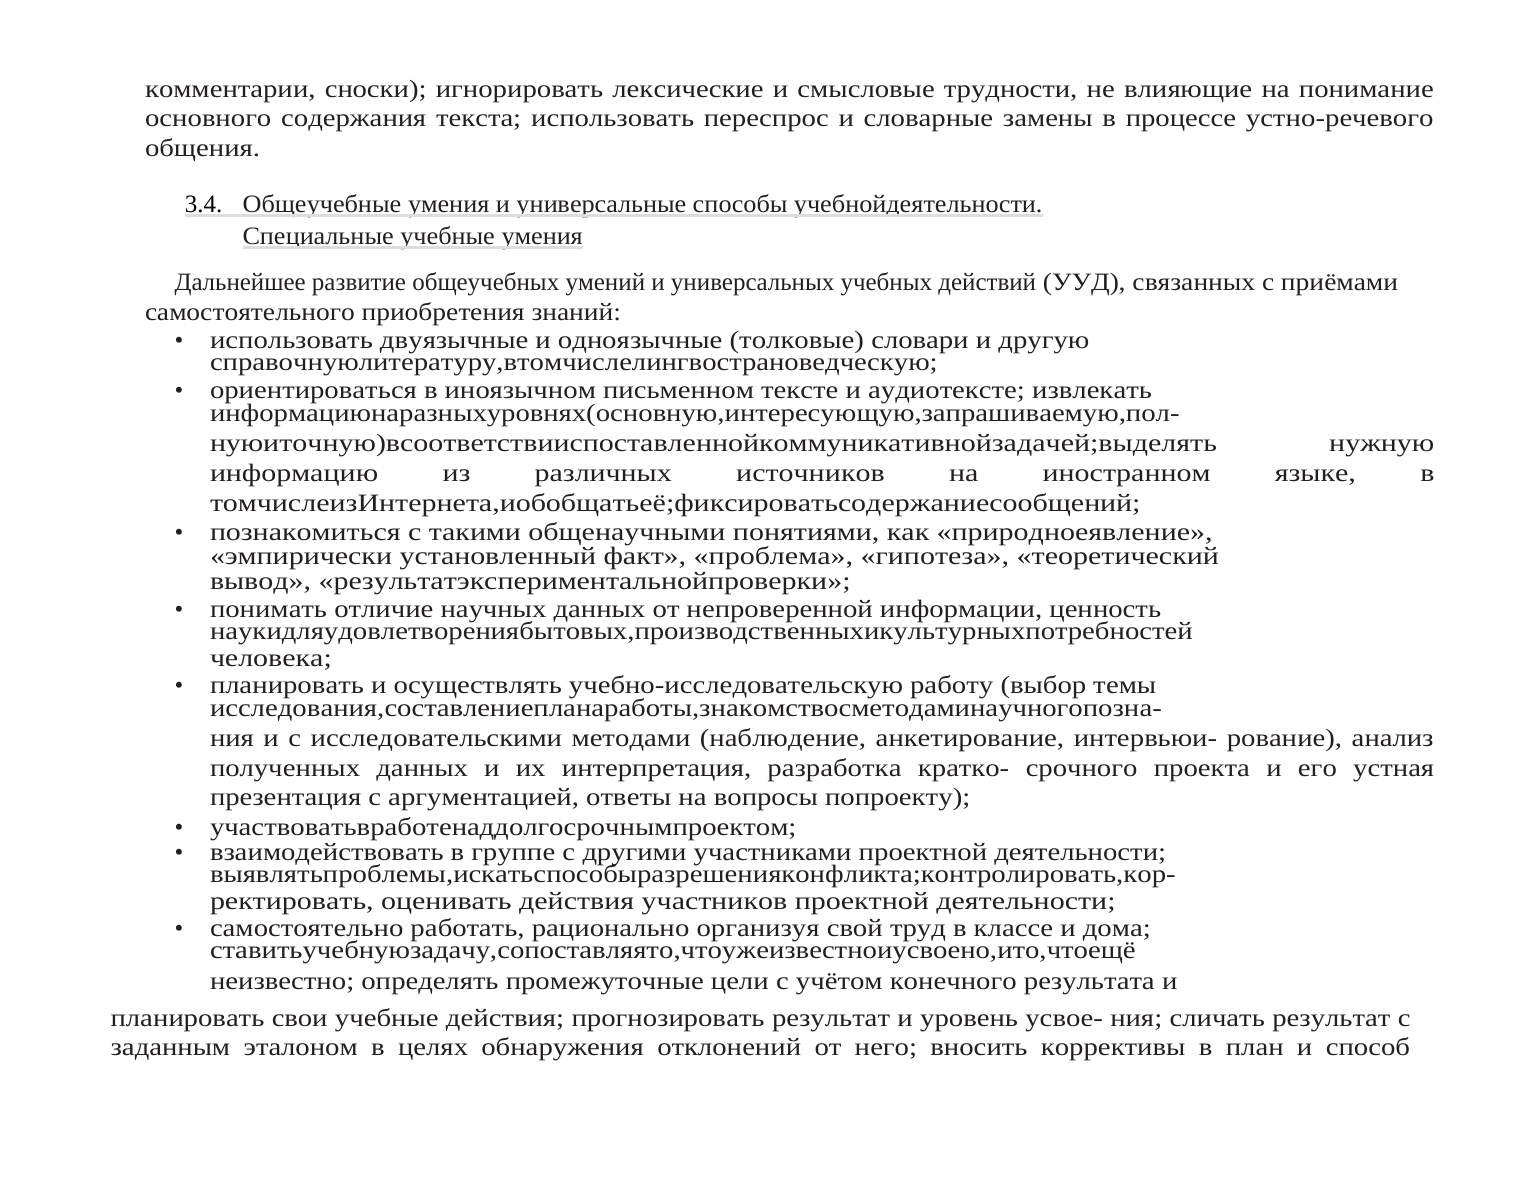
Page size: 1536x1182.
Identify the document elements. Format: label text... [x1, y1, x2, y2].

text «эмпирически установленный факт», «проблема», «гипотеза», «теоретический [210, 547, 612, 569]
list взаимодействовать в группе с другими участниками проектной деятельности; выявлятьпроблемы,искатьспособыразрешенияконфликта;контролировать,кор- [174, 842, 1435, 888]
text ректировать, оценивать действия участников проектной деятельности; [210, 889, 1446, 914]
list планировать и осуществлять учебно-исследовательскую работу (выбор темы исследования,составлениепланаработы,знакомствосметодаминаучногопозна- [174, 676, 1435, 721]
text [145, 74, 1435, 162]
subtitle Общеучебные умения и универсальные способы учебнойдеятельности. [184, 192, 1216, 217]
text Дальнейшее развитие общеучебных умений и универсальных учебных действий (УУД), связанных с приёмами самостоятельного приобретения знаний: [145, 267, 1446, 326]
list понимать отличие научных данных от непроверенной информации, ценность наукидляудовлетворениябытовых,производственныхикультурныхпотребностей [174, 599, 1435, 644]
text неизвестно; определять промежуточные цели с учётом конечного результата и [210, 966, 1446, 995]
list познакомиться с такими общенаучными понятиями, как «природноеявление», [174, 517, 1446, 547]
text вывод», «результатэкспериментальнойпроверки»; [210, 570, 1446, 595]
text нуюиточную)всоответствииспоставленнойкоммуникативнойзадачей;выделять нужную информацию из различных источников на иностранном языке, в томчислеизИнтернета,иобобщатьеё;фиксироватьсодержаниесообщений; [210, 428, 1435, 516]
list ориентироваться в иноязычном письменном тексте и аудиотексте; извлекать информациюнаразныхуровнях(основную,интересующую,запрашиваемую,пол- [174, 381, 1435, 427]
list использовать двуязычные и одноязычные (толковые) словари и другую справочнуюлитературу,втомчислелингвострановедческую; [174, 330, 1435, 376]
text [110, 1003, 1412, 1061]
list самостоятельно работать, рационально организуя свой труд в классе и дома; ставитьучебнуюзадачу,сопоставляято,чтоужеизвестноиусвоено,ито,чтоещё [174, 918, 1435, 964]
text ния и с исследовательскими методами (наблюдение, анкетирование, интервьюи- рование), анализ полученных данных и их интерпретация, разработка кратко- срочного проекта и его устная презентация с аргументацией, ответы на вопросы попроекту); [210, 723, 1435, 811]
text Специальные учебные умения [242, 217, 1446, 251]
text человека; [210, 646, 1446, 671]
text «эмпирически установленный факт», «проблема», «гипотеза», «теоретический [614, 547, 1446, 569]
list участвоватьвработенаддолгосрочнымпроектом; [174, 812, 1446, 841]
